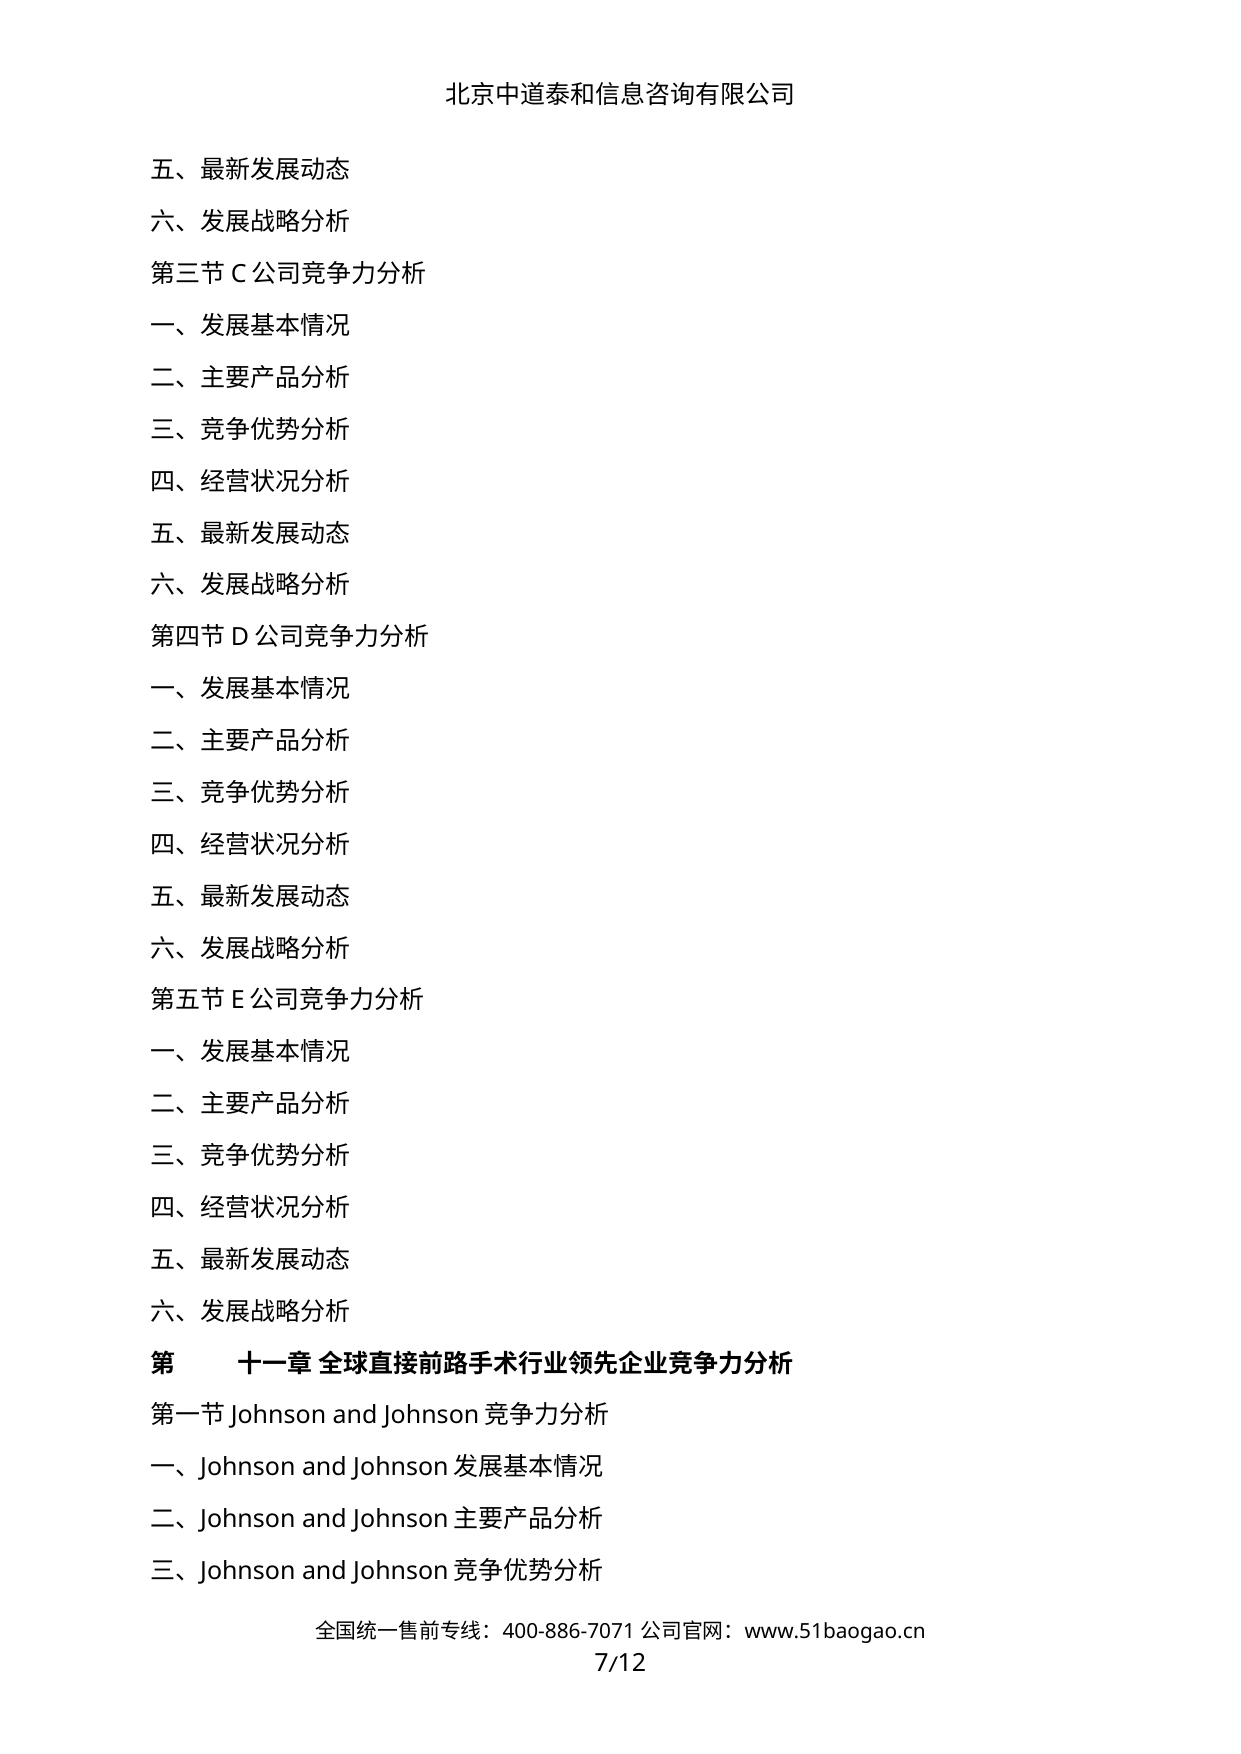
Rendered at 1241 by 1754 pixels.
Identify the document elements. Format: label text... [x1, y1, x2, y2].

text 六、发展战略分析 [150, 1291, 1090, 1327]
text 一、Johnson and Johnson发展基本情况 [150, 1447, 1090, 1483]
text 第四节 D公司竞争力分析 [150, 617, 1090, 653]
text 五、最新发展动态 [150, 876, 1090, 912]
text 四、经营状况分析 [150, 461, 1090, 497]
text 三、Johnson and Johnson竞争优势分析 [150, 1551, 1090, 1587]
text 二、Johnson and Johnson主要产品分析 [150, 1499, 1090, 1535]
text 六、发展战略分析 [150, 565, 1090, 601]
text 一、发展基本情况 [150, 306, 1090, 342]
text 二、主要产品分析 [150, 357, 1090, 394]
text 一、发展基本情况 [150, 1032, 1090, 1068]
text 第 十一章 全球直接前路手术行业领先企业竞争力分析 [150, 1343, 1090, 1379]
text 第三节 C公司竞争力分析 [150, 254, 1090, 290]
text 五、最新发展动态 [150, 1239, 1090, 1276]
text 四、经营状况分析 [150, 824, 1090, 861]
text 第五节 E公司竞争力分析 [150, 980, 1090, 1016]
text 一、发展基本情况 [150, 669, 1090, 705]
text 三、竞争优势分析 [150, 1136, 1090, 1172]
text 二、主要产品分析 [150, 721, 1090, 757]
text 六、发展战略分析 [150, 202, 1090, 238]
text 五、最新发展动态 [150, 513, 1090, 549]
text 三、竞争优势分析 [150, 772, 1090, 809]
text 二、主要产品分析 [150, 1084, 1090, 1120]
text 五、最新发展动态 [150, 150, 1090, 186]
text 第一节 Johnson and Johnson竞争力分析 [150, 1395, 1090, 1431]
text 四、经营状况分析 [150, 1187, 1090, 1224]
text 三、竞争优势分析 [150, 409, 1090, 446]
text 六、发展战略分析 [150, 928, 1090, 964]
